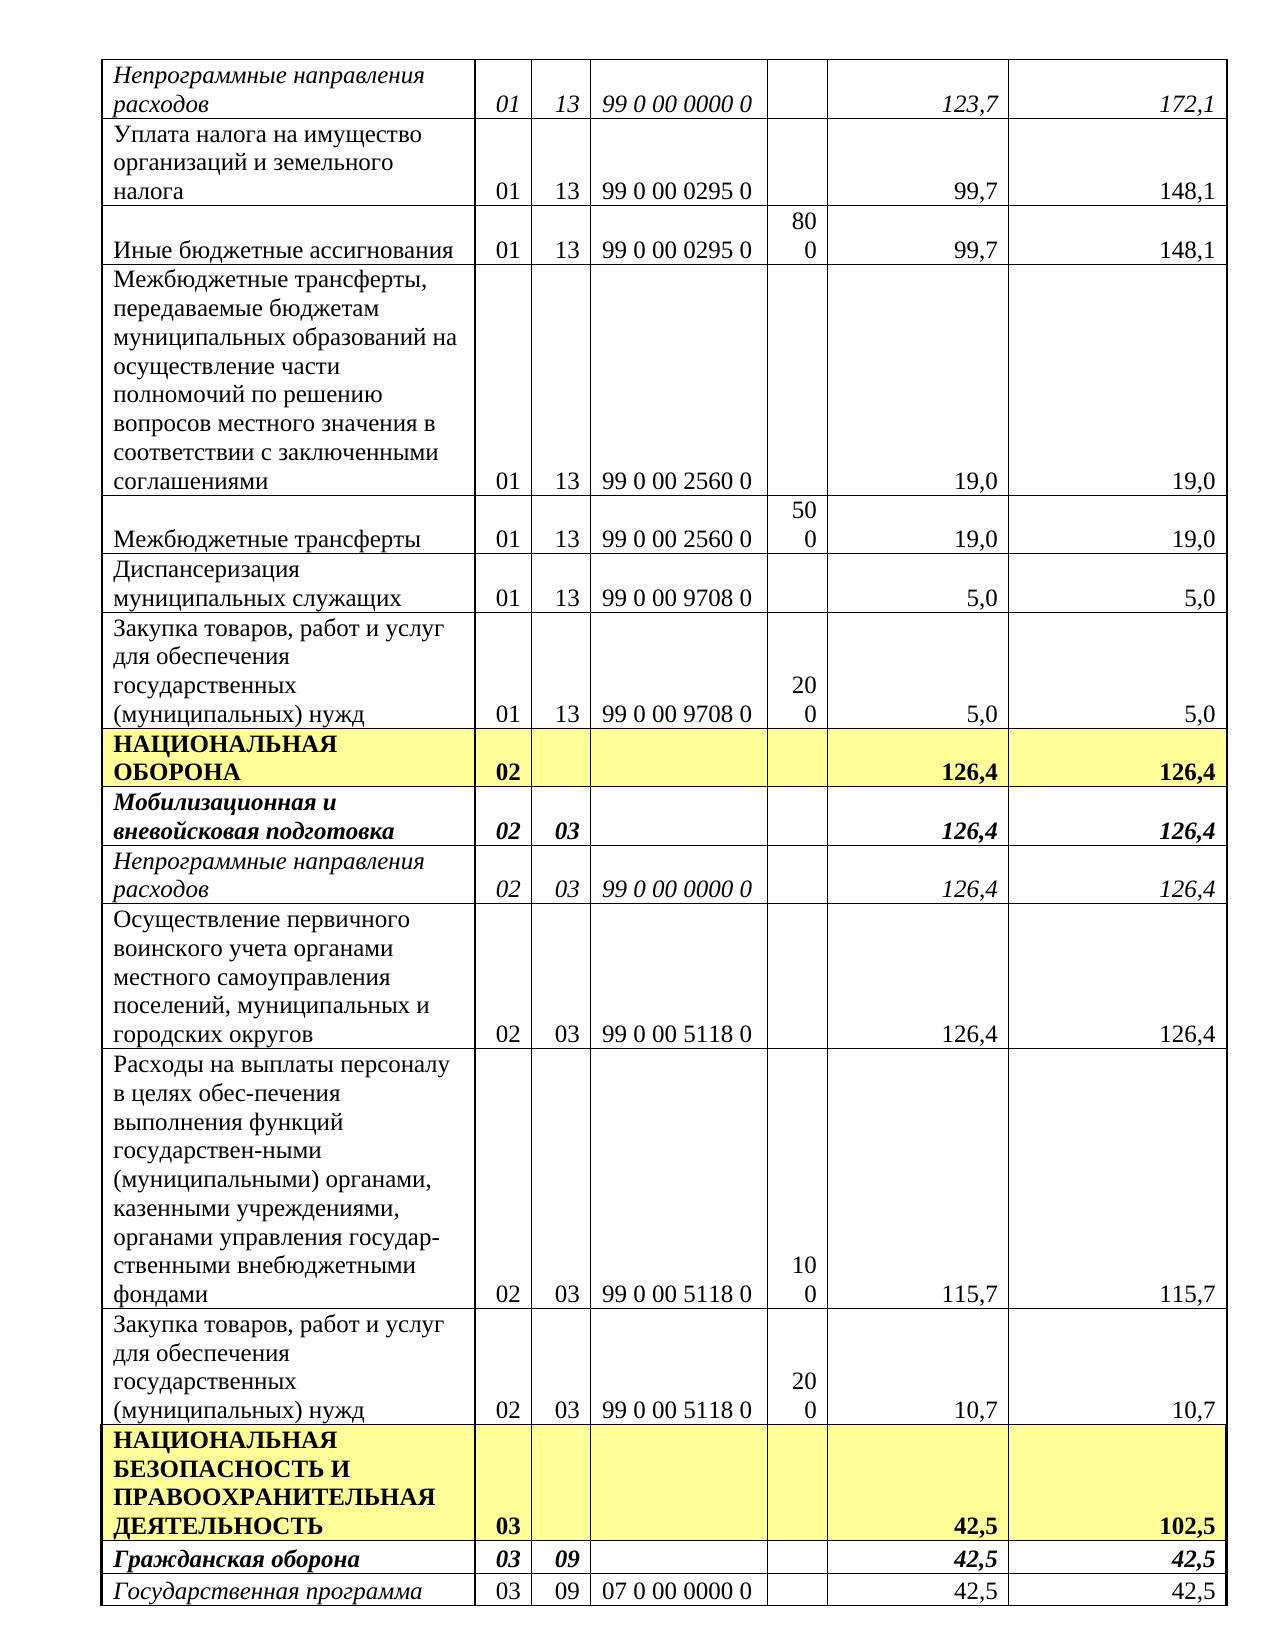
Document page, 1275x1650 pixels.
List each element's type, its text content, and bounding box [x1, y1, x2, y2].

table_cell 03 [476, 1541, 531, 1573]
table_cell [768, 60, 827, 118]
table_cell 100 [768, 1049, 827, 1308]
table_cell 99 0 00 0295 0 [591, 206, 767, 263]
table_cell 99 0 00 9708 0 [591, 554, 767, 612]
table_cell 99 0 00 2560 0 [591, 496, 767, 553]
table_cell 5,0 [828, 554, 1008, 612]
table_cell 19,0 [1009, 496, 1226, 553]
table_cell 99 0 00 5118 0 [591, 904, 767, 1048]
table_cell 200 [768, 613, 827, 728]
table_cell [768, 904, 827, 1048]
table_cell [532, 1425, 590, 1540]
table_cell 42,5 [828, 1574, 1008, 1604]
table_cell 03 [532, 904, 590, 1048]
table_cell 99 0 00 9708 0 [591, 613, 767, 728]
table_cell 01 [476, 496, 531, 553]
table_cell 200 [768, 1309, 827, 1424]
table_cell 13 [532, 60, 590, 118]
table_cell 01 [476, 265, 531, 494]
table_cell 13 [532, 613, 590, 728]
table_cell 5,0 [1009, 613, 1226, 728]
table_cell 99 0 00 0000 0 [591, 60, 767, 118]
table_cell 13 [532, 554, 590, 612]
table_cell 13 [532, 496, 590, 553]
table_cell 02 [476, 904, 531, 1048]
table_cell 800 [768, 206, 827, 263]
table_cell 42,5 [828, 1425, 1008, 1540]
table_cell 172,1 [1009, 60, 1226, 118]
table_cell 02 [476, 787, 531, 845]
table_cell 102,5 [1009, 1425, 1225, 1540]
table_cell 01 [476, 206, 531, 263]
table_cell 01 [476, 60, 531, 118]
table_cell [103, 1574, 474, 1604]
table_cell 126,4 [1009, 729, 1226, 786]
table_cell 500 [768, 496, 827, 553]
table_cell 99 0 00 0295 0 [591, 119, 767, 205]
table_cell НАЦИОНАЛЬНАЯ ОБОРОНА [103, 729, 474, 786]
table_cell 03 [532, 787, 590, 845]
table_cell [768, 787, 827, 845]
table_cell 42,5 [1009, 1541, 1225, 1573]
table_cell 10,7 [828, 1309, 1008, 1424]
table_cell 99 0 00 5118 0 [591, 1049, 767, 1308]
table_cell 19,0 [828, 496, 1008, 553]
table_cell Иные бюджетные ассигнования [103, 206, 474, 263]
table_cell 99 0 00 0000 0 [591, 846, 767, 903]
table_cell 19,0 [1009, 265, 1226, 494]
table_cell 01 [476, 554, 531, 612]
table_cell 13 [532, 206, 590, 263]
table_cell Непрограммные направления расходов [103, 846, 474, 903]
table_cell [532, 729, 590, 786]
table_cell 99,7 [828, 119, 1008, 205]
table_cell 03 [476, 1574, 531, 1604]
table_cell Уплата налога на имущество организаций и земельного налога [103, 119, 474, 205]
table_cell [768, 846, 827, 903]
table_cell 19,0 [828, 265, 1008, 494]
table_cell 02 [476, 846, 531, 903]
table_cell Диспансеризация муниципальных служащих [103, 554, 474, 612]
table_cell 03 [476, 1425, 531, 1540]
table_cell 42,5 [1009, 1574, 1225, 1604]
table_cell [768, 729, 827, 786]
table_cell 13 [532, 119, 590, 205]
table_cell 09 [532, 1574, 590, 1604]
table_cell 99 0 00 5118 0 [591, 1309, 767, 1424]
table_cell Мобилизационная и вневойсковая подготовка [103, 787, 474, 845]
table_cell 126,4 [1009, 904, 1226, 1048]
table_cell 115,7 [1009, 1049, 1226, 1308]
table_cell 10,7 [1009, 1309, 1226, 1424]
table_cell 126,4 [828, 787, 1008, 845]
table_cell 99 0 00 2560 0 [591, 265, 767, 494]
table_cell 126,4 [828, 846, 1008, 903]
table_cell 148,1 [1009, 119, 1226, 205]
table_cell [768, 1425, 827, 1540]
table_cell 126,4 [1009, 846, 1226, 903]
table_cell 99,7 [828, 206, 1008, 263]
table_cell [591, 787, 767, 845]
table_cell 03 [532, 846, 590, 903]
table_cell [591, 1541, 767, 1573]
table_cell Непрограммные направления расходов [103, 60, 474, 118]
table_cell [591, 729, 767, 786]
table_cell 42,5 [828, 1541, 1008, 1573]
table_cell 03 [532, 1309, 590, 1424]
table_cell 02 [476, 1049, 531, 1308]
table_cell 126,4 [828, 904, 1008, 1048]
table_cell 115,7 [828, 1049, 1008, 1308]
table_cell 126,4 [828, 729, 1008, 786]
table_cell 13 [532, 265, 590, 494]
table_cell НАЦИОНАЛЬНАЯ БЕЗОПАСНОСТЬ И ПРАВООХРАНИТЕЛЬНАЯ ДЕЯТЕЛЬНОСТЬ [103, 1425, 474, 1540]
table_cell [768, 119, 827, 205]
table_cell Закупка товаров, работ и услуг для обеспечения государственных (муниципальных) нужд [103, 613, 474, 728]
table_cell [768, 1541, 827, 1573]
table_cell 126,4 [1009, 787, 1226, 845]
table_cell Закупка товаров, работ и услуг для обеспечения государственных (муниципальных) нужд [103, 1309, 474, 1424]
table_cell 01 [476, 613, 531, 728]
table_cell 123,7 [828, 60, 1008, 118]
table_cell 07 0 00 0000 0 [591, 1574, 767, 1604]
table_cell Расходы на выплаты персоналу в целях обес-печения выполнения функций государствен-ными (муниципальными) органами, казенными учреждениями, органами управления государ-ственными внебюджетными фондами [103, 1049, 474, 1308]
table_cell 5,0 [828, 613, 1008, 728]
table_cell 01 [476, 119, 531, 205]
table_cell 03 [532, 1049, 590, 1308]
table_cell [768, 1574, 827, 1604]
table_cell Межбюджетные трансферты [103, 496, 474, 553]
table_cell 148,1 [1009, 206, 1226, 263]
table_cell [768, 554, 827, 612]
table_cell 09 [532, 1541, 590, 1573]
table_cell Осуществление первичного воинского учета органами местного самоуправления поселений, муниципальных и городских округов [103, 904, 474, 1048]
table_cell 02 [476, 729, 531, 786]
table_cell [591, 1425, 767, 1540]
table_cell Гражданская оборона [103, 1541, 474, 1573]
table_cell 5,0 [1009, 554, 1226, 612]
table_cell Межбюджетные трансферты, передаваемые бюджетам муниципальных образований на осуществление части полномочий по решению вопросов местного значения в соответствии с заключенными соглашениями [103, 265, 474, 494]
table_cell 02 [476, 1309, 531, 1424]
table_cell [768, 265, 827, 494]
